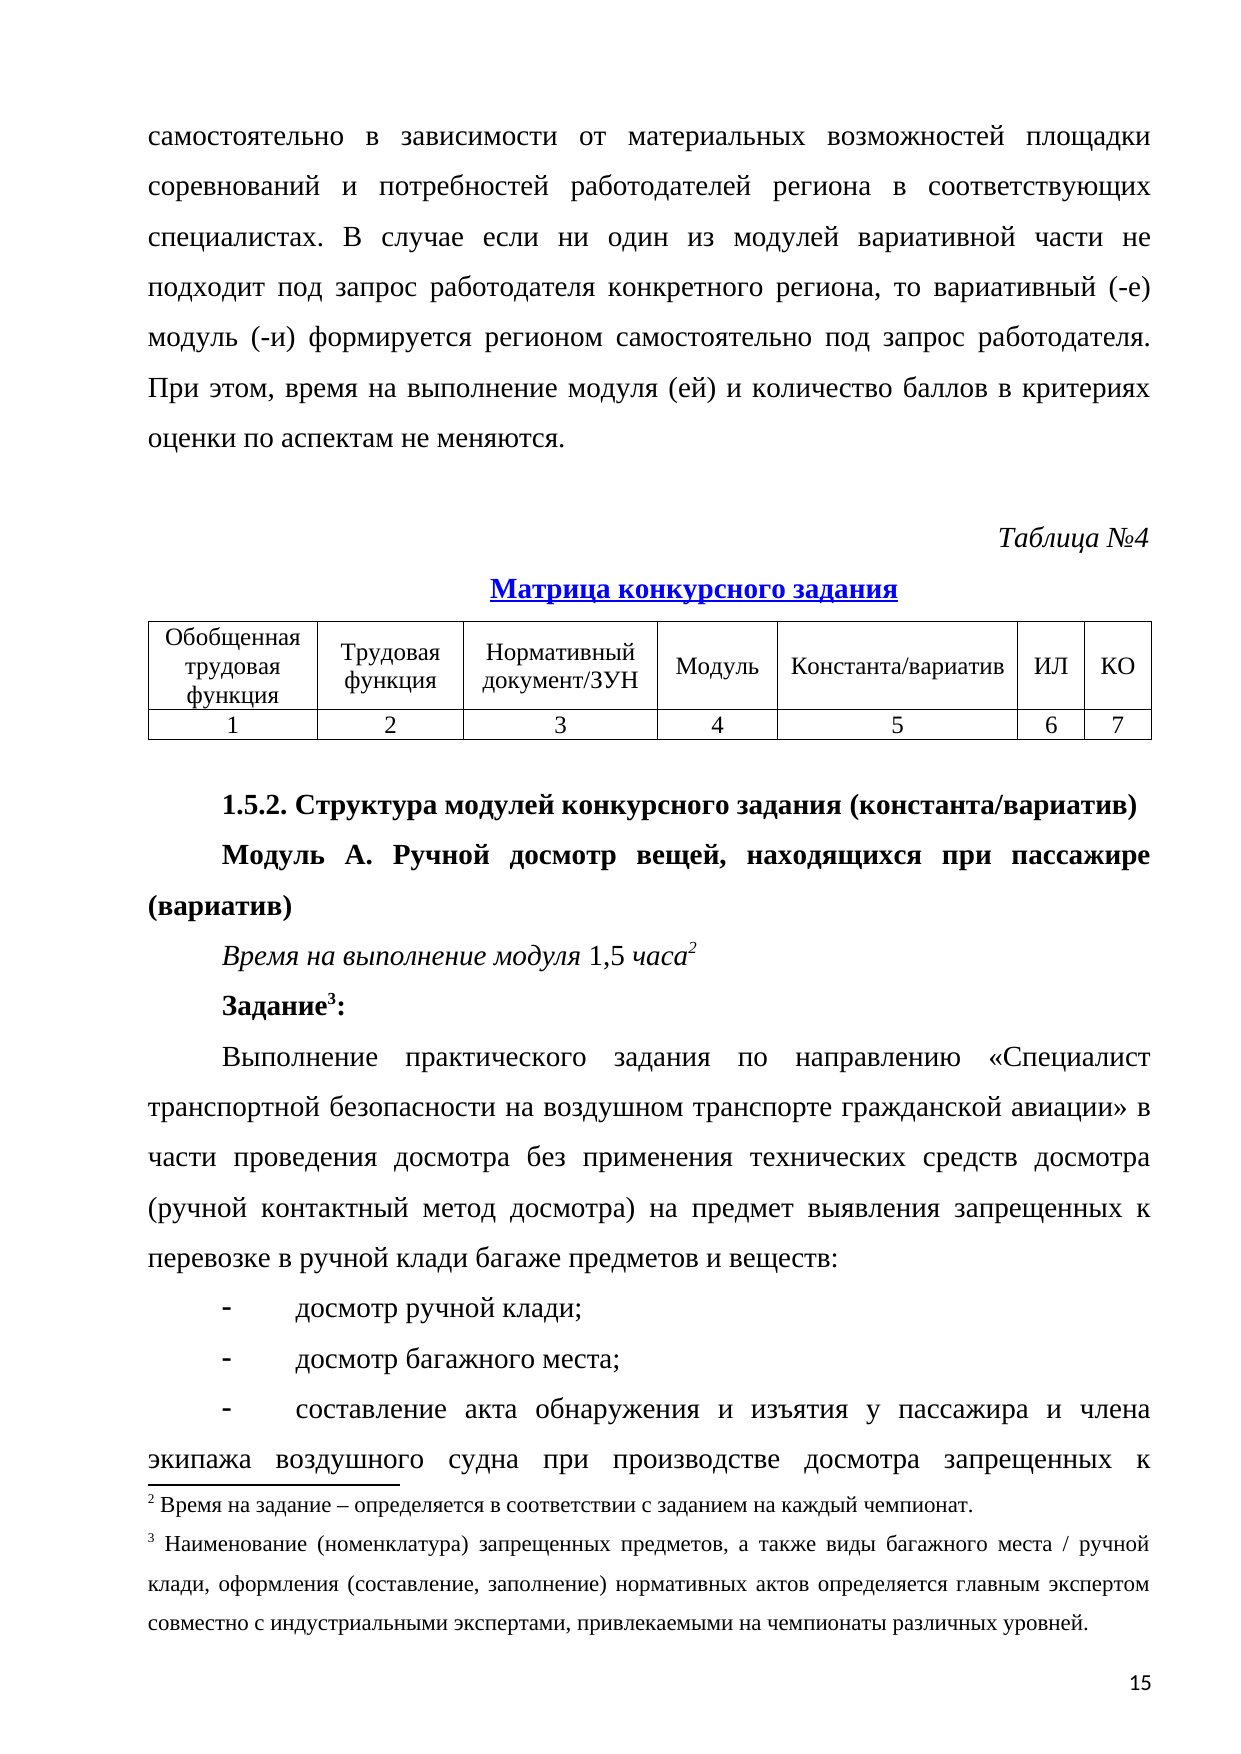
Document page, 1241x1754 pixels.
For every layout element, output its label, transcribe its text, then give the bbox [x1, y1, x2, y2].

list досмотр ручной клади; [148, 1290, 1152, 1324]
table_header Константа/вариатив [778, 622, 1017, 708]
table_cell 4 [658, 710, 777, 739]
text Модуль А. Ручной досмотр вещей, находящихся при пассажире (вариатив) [148, 837, 1152, 921]
table_header Обобщенная трудовая функция [149, 622, 317, 708]
table_cell 5 [778, 710, 1017, 739]
text Таблица №4 [148, 521, 1152, 554]
table_header КО [1085, 622, 1151, 708]
table_header Трудовая функция [318, 622, 463, 708]
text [148, 118, 1152, 453]
table_cell 3 [464, 710, 657, 739]
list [148, 1391, 1152, 1475]
text Выполнение практического задания по направлению «Специалист транспортной безопасности на воздушном транспорте гражданской авиации» в части проведения досмотра без применения технических средств досмотра (ручной контактный метод досмотра) на предмет выявления запрещенных к перевозке в ручной клади багаже предметов и веществ: [148, 1039, 1152, 1273]
table_header ИЛ [1018, 622, 1084, 708]
table_cell 7 [1085, 710, 1151, 739]
text Время на выполнение модуля 1,5 часа [148, 938, 1152, 972]
text Матрица конкурсного задания [148, 571, 1152, 604]
table_cell 6 [1018, 710, 1084, 739]
table_header Нормативный документ/ЗУН [464, 622, 657, 708]
table_header Модуль [658, 622, 777, 708]
list досмотр багажного места; [148, 1341, 1152, 1374]
text Задание: [148, 988, 1152, 1022]
text 1.5.2. Структура модулей конкурсного задания (константа/вариатив) [148, 787, 1152, 821]
table_cell 2 [318, 710, 463, 739]
table_cell 1 [149, 710, 317, 739]
